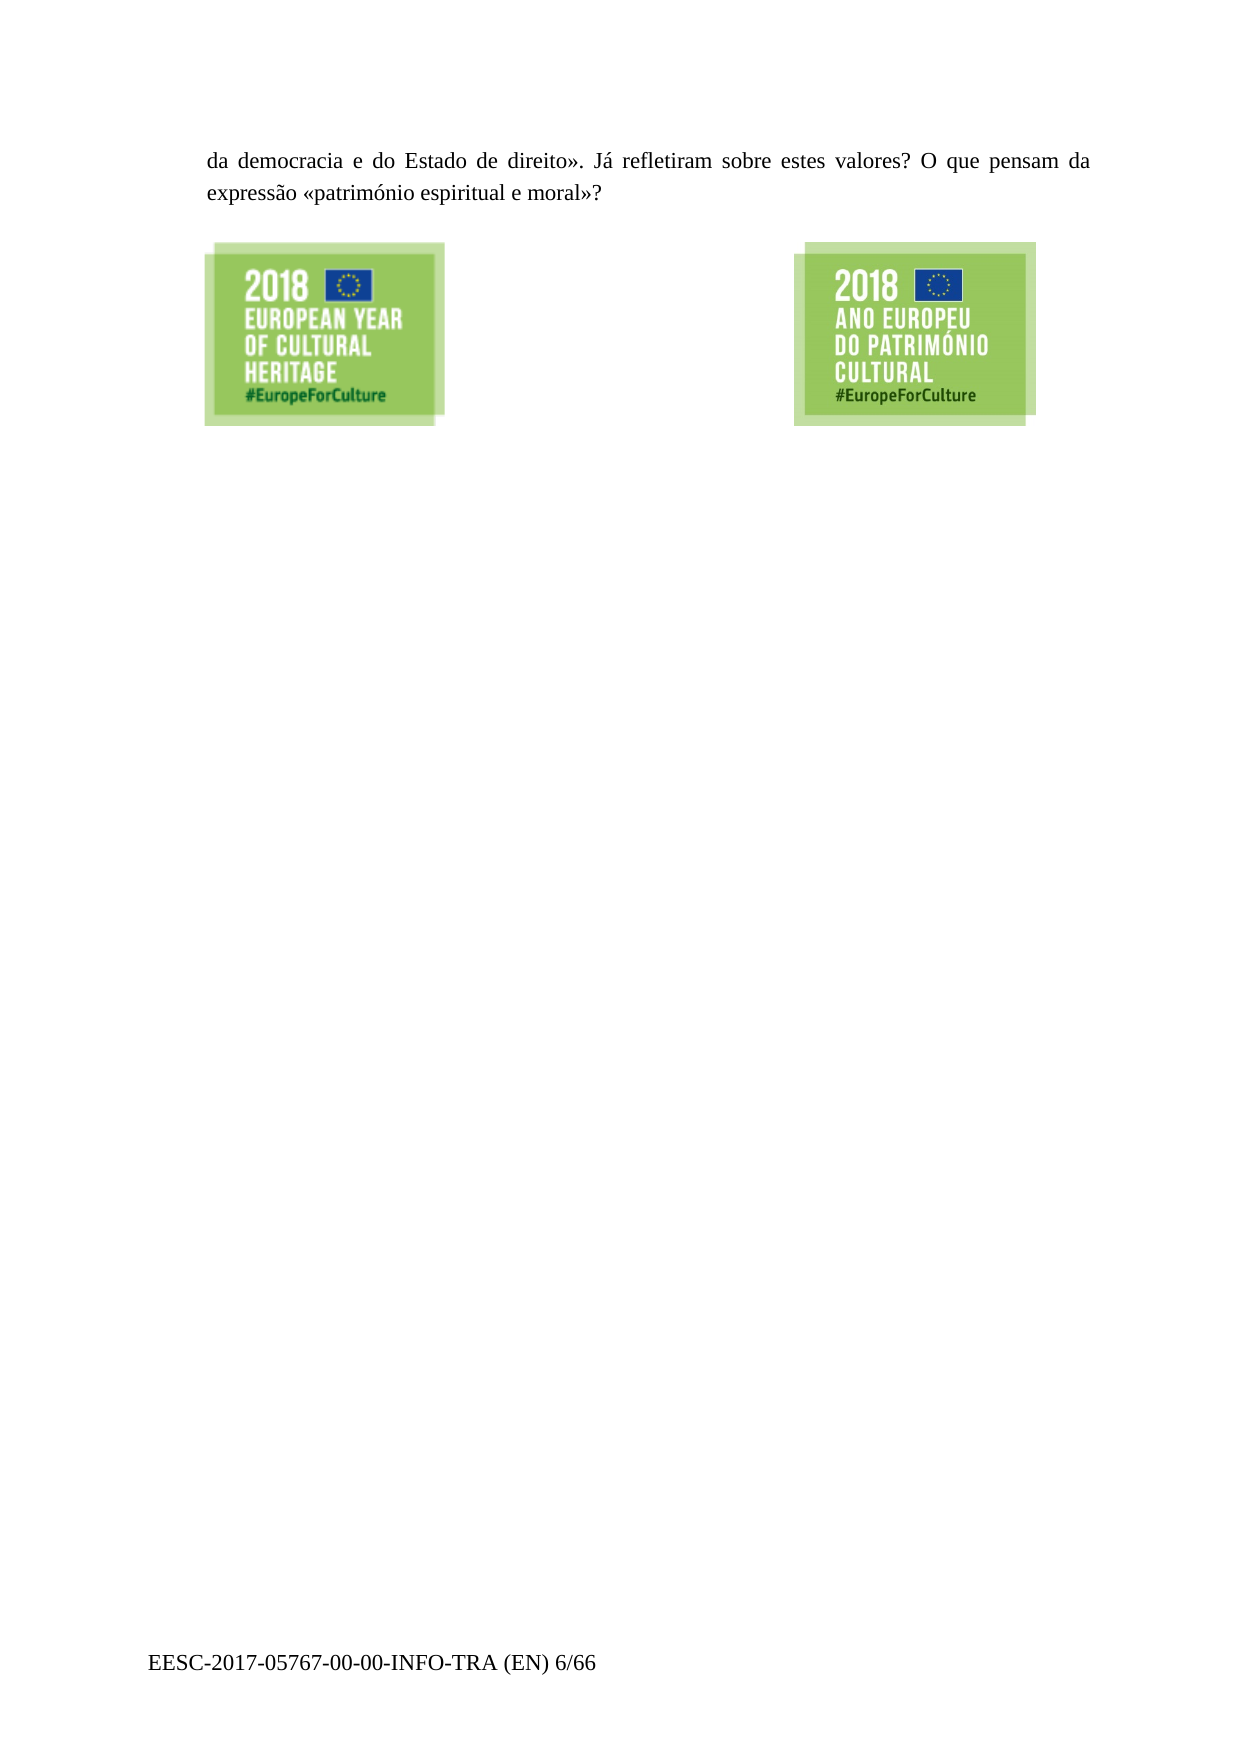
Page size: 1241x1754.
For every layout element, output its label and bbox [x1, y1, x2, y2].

list [148, 148, 1093, 206]
picture [794, 242, 1036, 426]
picture [204, 242, 445, 426]
